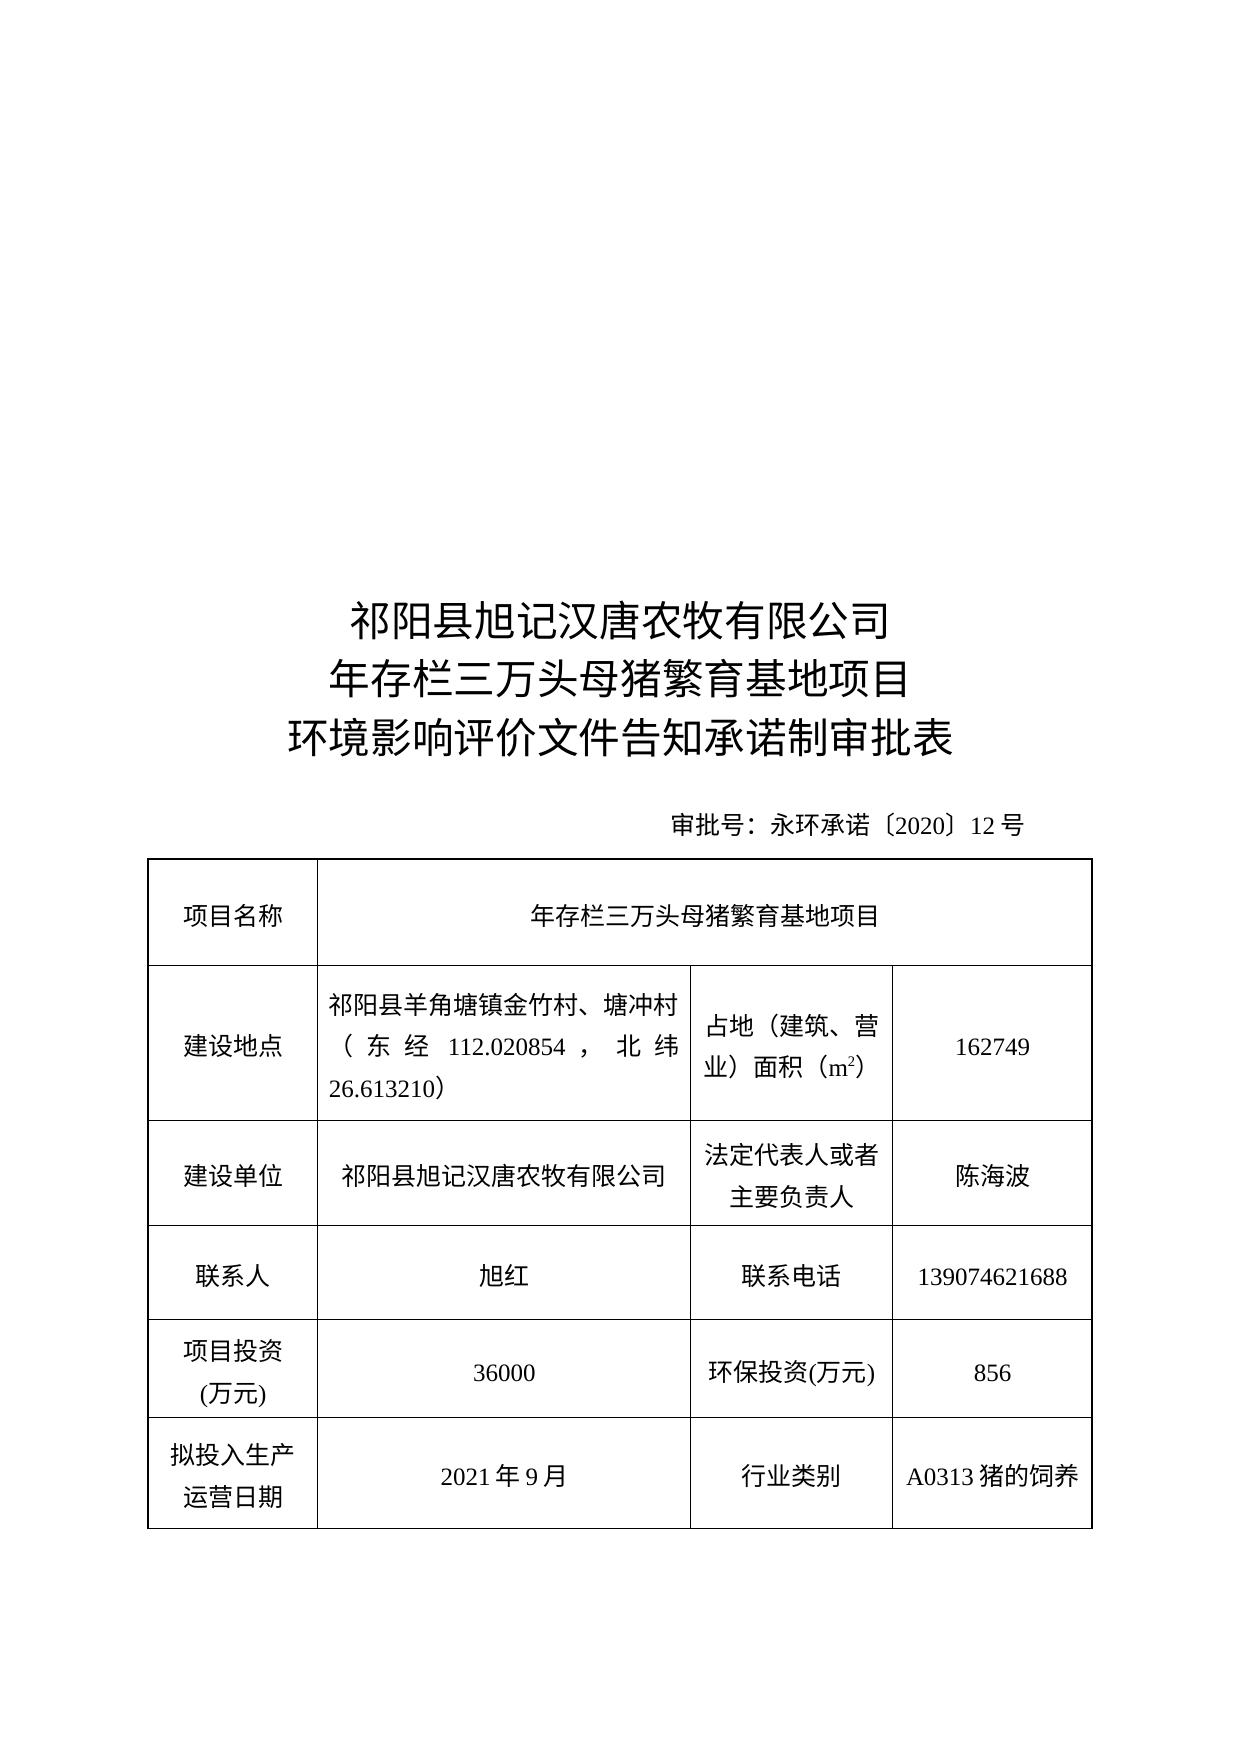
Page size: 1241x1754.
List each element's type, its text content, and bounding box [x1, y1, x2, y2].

text 永环承诺〔2020〕12号 [165, 787, 1024, 846]
table_cell [149, 966, 317, 1120]
text 祁阳县旭记汉唐农牧有限公司 [165, 590, 1075, 648]
table_cell 祁阳县羊角塘镇金竹村、塘冲村（东经112.020854，北纬26.613210） [318, 966, 690, 1120]
table_cell [149, 1320, 317, 1417]
table_cell 162749 [893, 966, 1091, 1120]
table_cell 旭红 [318, 1226, 690, 1319]
table_header [149, 860, 317, 965]
table_cell 36000 [318, 1320, 690, 1417]
table_cell 2021年9月 [318, 1418, 690, 1528]
table_cell 祁阳县旭记汉唐农牧有限公司 [318, 1121, 690, 1225]
table_cell [149, 1121, 317, 1225]
table_cell A0313猪的饲养 [893, 1418, 1091, 1528]
table_cell [149, 1418, 317, 1528]
table_cell 139074621688 [893, 1226, 1091, 1319]
table_cell 856 [893, 1320, 1091, 1417]
text 年存栏三万头母猪繁育基地项目 [165, 648, 1075, 706]
table_cell [691, 1320, 892, 1417]
table_header 年存栏三万头母猪繁育基地项目 [318, 860, 1091, 965]
table_cell 陈海波 [893, 1121, 1091, 1225]
table_cell [691, 1418, 892, 1528]
table_cell [691, 966, 892, 1120]
table_cell [149, 1226, 317, 1319]
table_cell [691, 1226, 892, 1319]
table_cell [691, 1121, 892, 1225]
